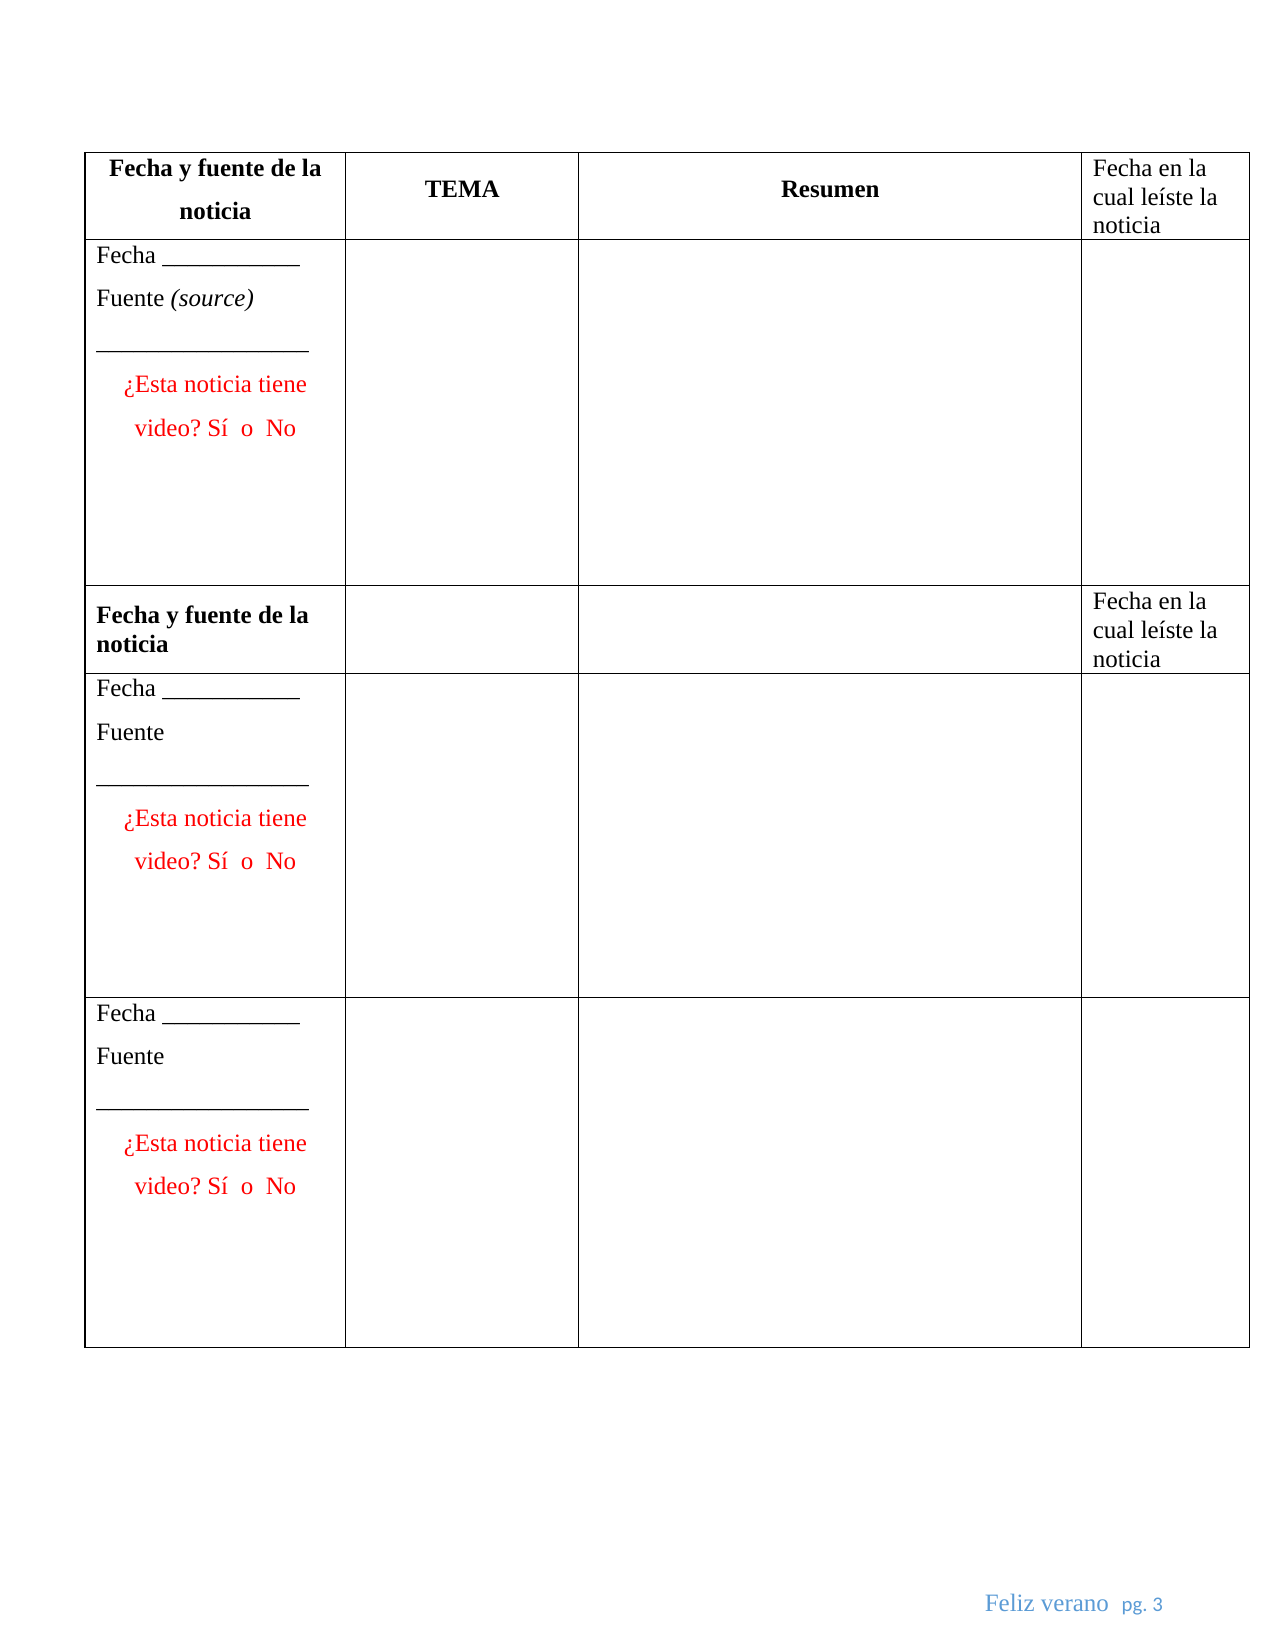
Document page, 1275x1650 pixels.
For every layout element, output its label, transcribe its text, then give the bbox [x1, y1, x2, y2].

table_cell [346, 998, 578, 1347]
table_cell [1082, 240, 1249, 585]
table_cell [579, 998, 1081, 1347]
table_header Fecha en la cual leíste la noticia [1082, 153, 1249, 239]
table_cell Fecha en la cual leíste la noticia [1082, 586, 1249, 672]
table_cell [346, 586, 578, 672]
table_header Fecha y fuente de la noticia [86, 153, 345, 239]
table_cell [579, 586, 1081, 672]
table_header Resumen [579, 153, 1081, 239]
table_cell [346, 240, 578, 585]
table_cell [1082, 674, 1249, 997]
table_header TEMA [346, 153, 578, 239]
table_cell Fecha ___________ Fuente (source) _________________ ¿Esta noticia tiene video? Sí o No [86, 240, 345, 585]
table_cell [86, 998, 345, 1347]
table_cell [579, 674, 1081, 997]
table_cell [346, 674, 578, 997]
table_cell [579, 240, 1081, 585]
table_cell Fecha y fuente de la noticia [86, 586, 345, 672]
table_cell [1082, 998, 1249, 1347]
table_cell Fecha ___________ Fuente _________________ ¿Esta noticia tiene video? Sí o No [86, 674, 345, 997]
